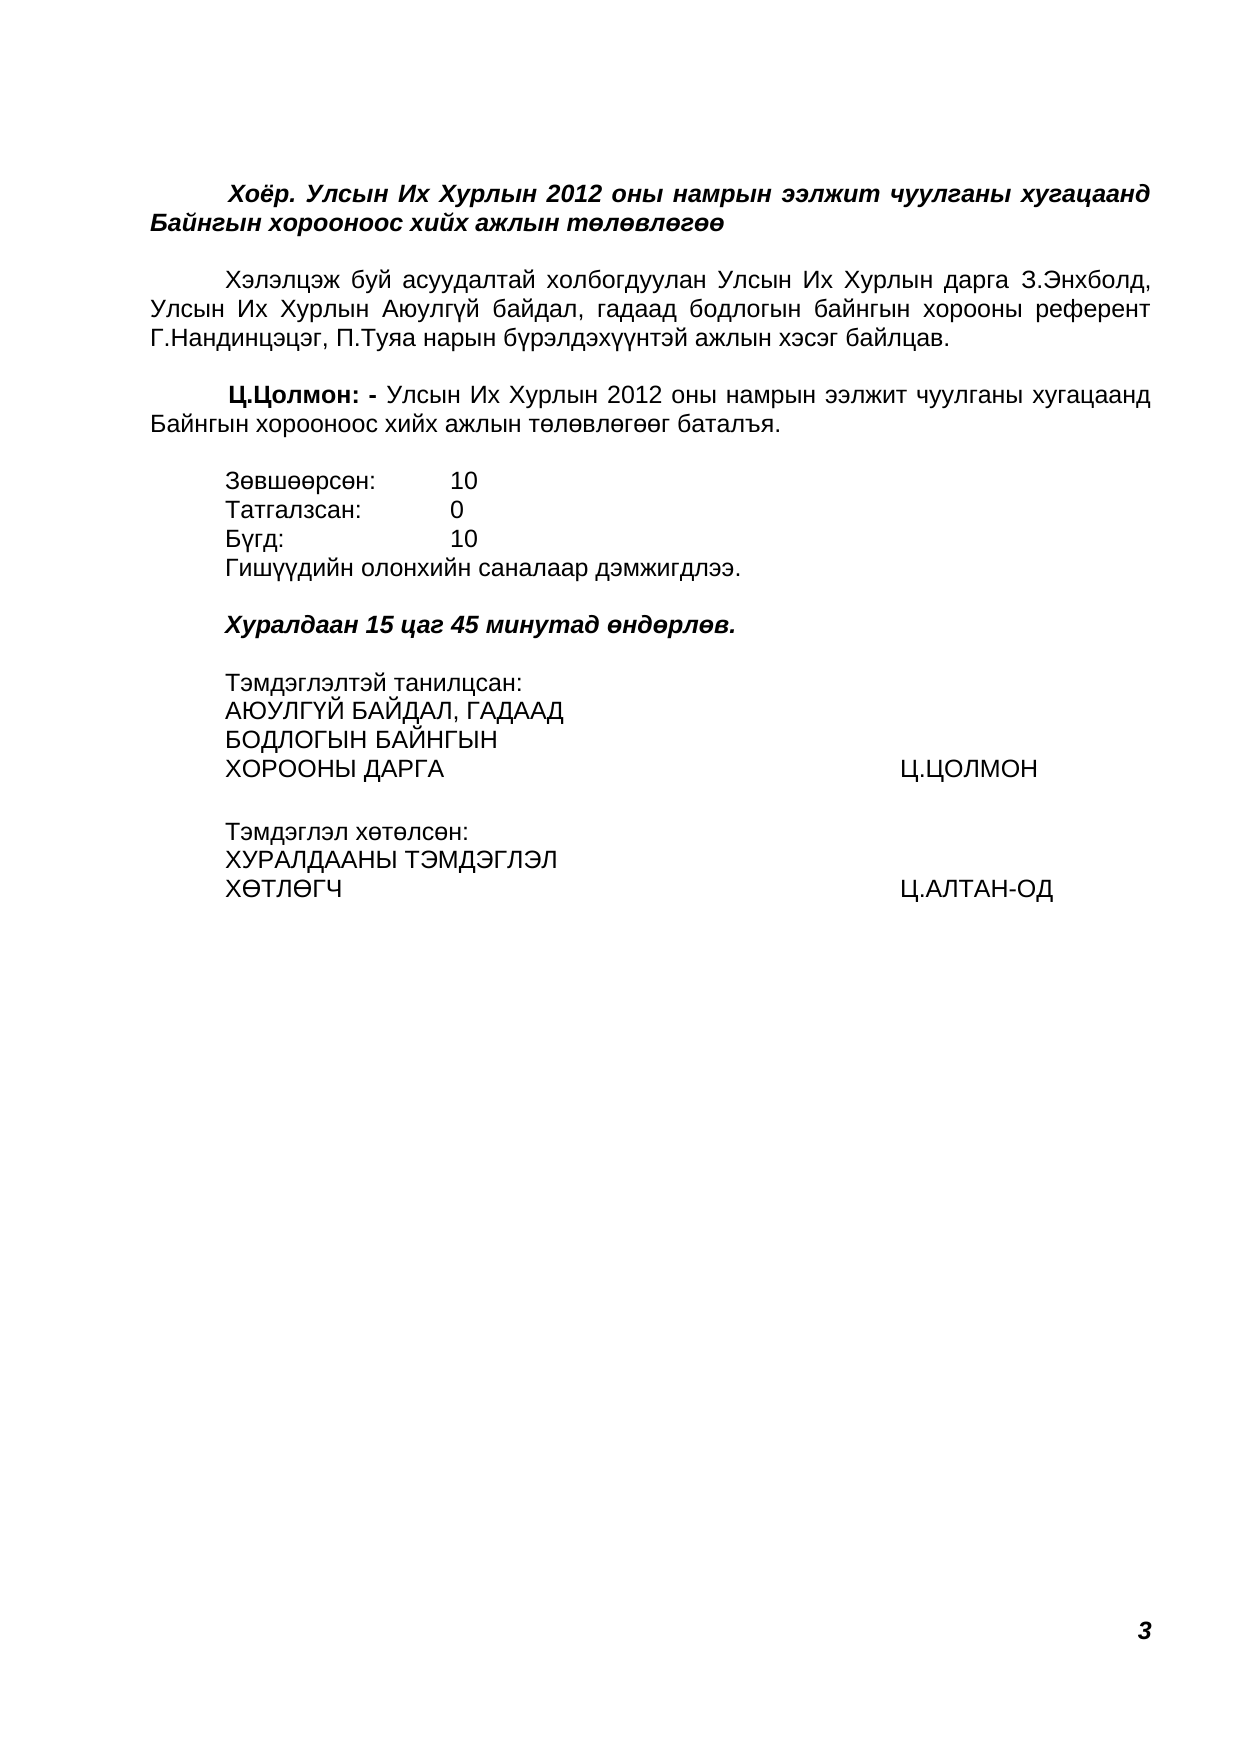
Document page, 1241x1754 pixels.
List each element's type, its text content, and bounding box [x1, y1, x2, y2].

title ХӨТЛӨГЧ Ц.АЛТАН-ОД [150, 874, 1151, 903]
title БОДЛОГЫН БАЙНГЫН [150, 725, 1151, 754]
text Бүгд: 10 [150, 524, 1151, 552]
title АЮУЛГҮЙ БАЙДАЛ, ГАДААД [150, 696, 1151, 725]
title Тэмдэглэлтэй танилцсан: [150, 667, 1151, 696]
text Татгалзсан: 0 [150, 495, 1151, 524]
text Зөвшөөрсөн: 10 [150, 466, 1151, 495]
title Тэмдэглэл хөтөлсөн: [150, 817, 1151, 845]
text Хоёр. Улсын Их Хурлын 2012 оны намрын ээлжит чуулганы хугацаанд Байнгын хорооноос хийх ажлын төлөвлөгөө [150, 179, 1151, 236]
title ХОРООНЫ ДАРГА Ц.ЦОЛМОН [150, 754, 1151, 782]
text Гишүүдийн олонхийн саналаар дэмжигдлээ. [150, 552, 1151, 581]
title ХУРАЛДААНЫ ТЭМДЭГЛЭЛ [150, 845, 1151, 874]
title Хуралдаан 15 цаг 45 минутад өндөрлөв. [150, 610, 1151, 639]
text Хэлэлцэж буй асуудалтай холбогдуулан Улсын Их Хурлын дарга З.Энхболд, Улсын Их Хурлын Аюулгүй байдал, гадаад бодлогын байнгын хорооны референт Г.Нандинцэцэг, П.Туяа нарын бүрэлдэхүүнтэй ажлын хэсэг байлцав. [150, 265, 1151, 351]
text Ц.Цолмон: - Улсын Их Хурлын 2012 оны намрын ээлжит чуулганы хугацаанд Байнгын хорооноос хийх ажлын төлөвлөгөөг баталъя. [150, 380, 1151, 437]
